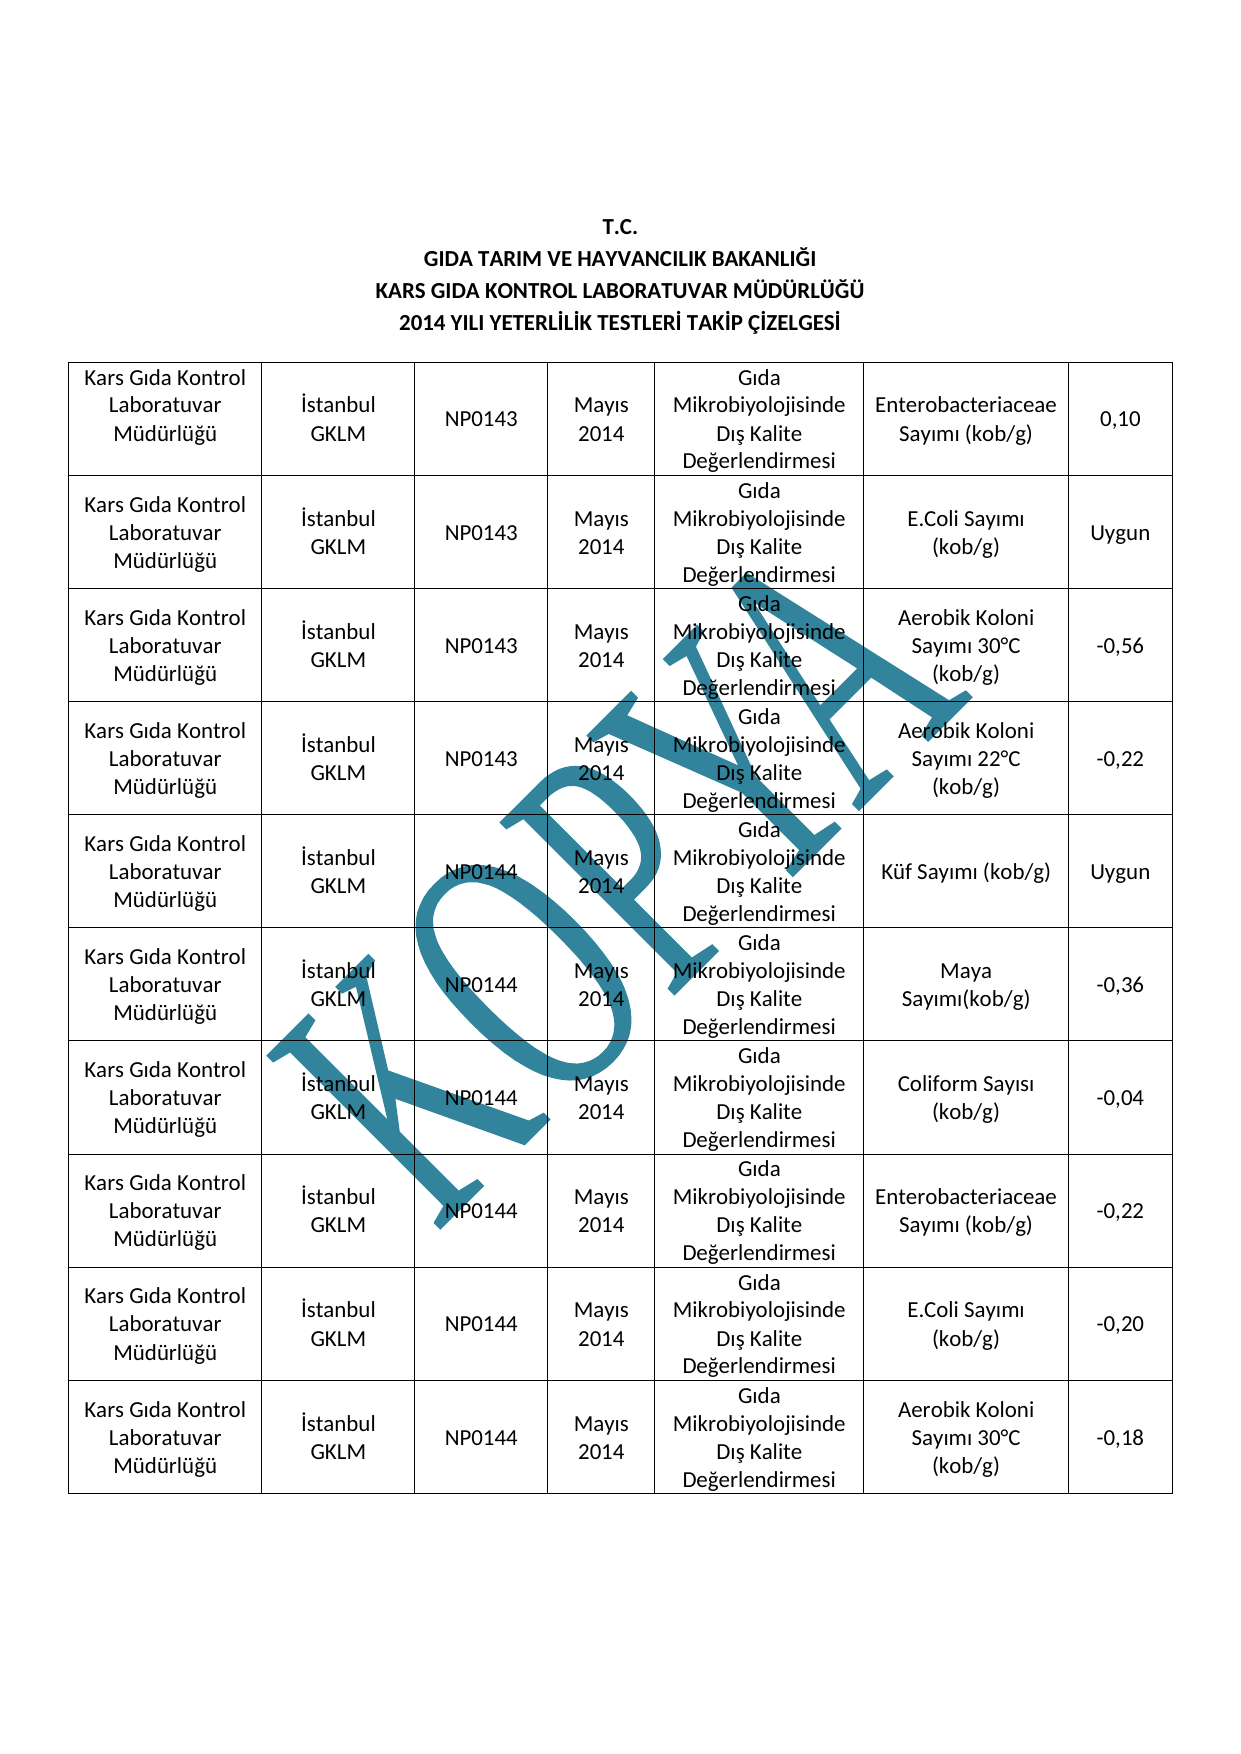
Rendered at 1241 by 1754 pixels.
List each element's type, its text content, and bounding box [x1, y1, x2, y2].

table_cell Mayıs 2014 [548, 815, 654, 927]
table_cell -0,36 [1069, 928, 1172, 1040]
table_cell Kars Gıda Kontrol Laboratuvar Müdürlüğü [69, 589, 261, 701]
table_cell -0,56 [1069, 589, 1172, 701]
text KARS GIDA KONTROL LABORATUVAR MÜDÜRLÜĞÜ [148, 276, 1093, 304]
table_cell Gıda Mikrobiyolojisinde Dış Kalite Değerlendirmesi [655, 815, 863, 927]
text GIDA TARIM VE HAYVANCILIK BAKANLIĞI [148, 244, 1093, 272]
table_cell İstanbul GKLM [262, 1381, 414, 1493]
table_cell NP0144 [415, 815, 547, 927]
table_cell NP0144 [415, 928, 547, 1040]
table_header NP0143 [415, 363, 547, 475]
table_cell İstanbul GKLM [262, 589, 414, 701]
table_cell -0,20 [1069, 1268, 1172, 1380]
table_cell İstanbul GKLM [262, 476, 414, 588]
table_cell İstanbul GKLM [262, 1155, 414, 1267]
table_header 0,10 [1069, 363, 1172, 475]
table_cell NP0144 [415, 1041, 547, 1153]
table_cell Kars Gıda Kontrol Laboratuvar Müdürlüğü [69, 476, 261, 588]
table_cell Enterobacteriaceae Sayımı (kob/g) [864, 1155, 1068, 1267]
text 2014 YILI YETERLİLİK TESTLERİ TAKİP ÇİZELGESİ [148, 308, 1093, 337]
table_header Kars Gıda Kontrol Laboratuvar Müdürlüğü [69, 363, 261, 475]
table_cell Kars Gıda Kontrol Laboratuvar Müdürlüğü [69, 928, 261, 1040]
table_cell Mayıs 2014 [548, 589, 654, 701]
table_cell Küf Sayımı (kob/g) [864, 815, 1068, 927]
table_cell NP0143 [415, 476, 547, 588]
table_cell Kars Gıda Kontrol Laboratuvar Müdürlüğü [69, 1041, 261, 1153]
table_cell Aerobik Koloni Sayımı 22°C (kob/g) [864, 702, 1068, 814]
table_cell Mayıs 2014 [548, 702, 654, 814]
table_cell E.Coli Sayımı (kob/g) [864, 1268, 1068, 1380]
table_cell Kars Gıda Kontrol Laboratuvar Müdürlüğü [69, 1268, 261, 1380]
table_cell Gıda Mikrobiyolojisinde Dış Kalite Değerlendirmesi [655, 702, 863, 814]
table_cell Mayıs 2014 [548, 476, 654, 588]
table_cell E.Coli Sayımı (kob/g) [864, 476, 1068, 588]
table_cell Mayıs 2014 [548, 1155, 654, 1267]
table_cell Kars Gıda Kontrol Laboratuvar Müdürlüğü [69, 815, 261, 927]
table_cell Gıda Mikrobiyolojisinde Dış Kalite Değerlendirmesi [655, 928, 863, 1040]
table_cell Uygun [1069, 815, 1172, 927]
table_cell Gıda Mikrobiyolojisinde Dış Kalite Değerlendirmesi [655, 1155, 863, 1267]
table_cell NP0144 [415, 1268, 547, 1380]
table_cell Mayıs 2014 [548, 1041, 654, 1153]
table_cell NP0144 [415, 1381, 547, 1493]
table_header İstanbul GKLM [262, 363, 414, 475]
table_cell Uygun [1069, 476, 1172, 588]
table_cell -0,04 [1069, 1041, 1172, 1153]
table_cell Kars Gıda Kontrol Laboratuvar Müdürlüğü [69, 702, 261, 814]
table_header Mayıs 2014 [548, 363, 654, 475]
table_cell İstanbul GKLM [262, 1268, 414, 1380]
table_cell Kars Gıda Kontrol Laboratuvar Müdürlüğü [69, 1155, 261, 1267]
table_cell İstanbul GKLM [262, 928, 414, 1040]
table_cell Gıda Mikrobiyolojisinde Dış Kalite Değerlendirmesi [655, 1041, 863, 1153]
table_cell -0,22 [1069, 702, 1172, 814]
table_cell Mayıs 2014 [548, 1381, 654, 1493]
table_cell Mayıs 2014 [548, 1268, 654, 1380]
table_header Gıda Mikrobiyolojisinde Dış Kalite Değerlendirmesi [655, 363, 863, 475]
table_cell NP0144 [415, 1155, 547, 1267]
table_cell NP0143 [415, 702, 547, 814]
table_cell Maya Sayımı(kob/g) [864, 928, 1068, 1040]
table_cell -0,18 [1069, 1381, 1172, 1493]
table_cell İstanbul GKLM [262, 702, 414, 814]
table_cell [655, 1381, 863, 1493]
table_cell Aerobik Koloni Sayımı 30°C (kob/g) [864, 589, 1068, 701]
table_header Enterobacteriaceae Sayımı (kob/g) [864, 363, 1068, 475]
table_cell İstanbul GKLM [262, 1041, 414, 1153]
table_cell -0,22 [1069, 1155, 1172, 1267]
table_cell NP0143 [415, 589, 547, 701]
table_cell Gıda Mikrobiyolojisinde Dış Kalite Değerlendirmesi [655, 589, 863, 701]
table_cell İstanbul GKLM [262, 815, 414, 927]
table_cell Aerobik Koloni Sayımı 30°C (kob/g) [864, 1381, 1068, 1493]
table_cell Mayıs 2014 [548, 928, 654, 1040]
table_cell Gıda Mikrobiyolojisinde Dış Kalite Değerlendirmesi [655, 476, 863, 588]
text T.C. [148, 212, 1093, 240]
table_cell Coliform Sayısı (kob/g) [864, 1041, 1068, 1153]
table_cell Gıda Mikrobiyolojisinde Dış Kalite Değerlendirmesi [655, 1268, 863, 1380]
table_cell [69, 1381, 261, 1493]
